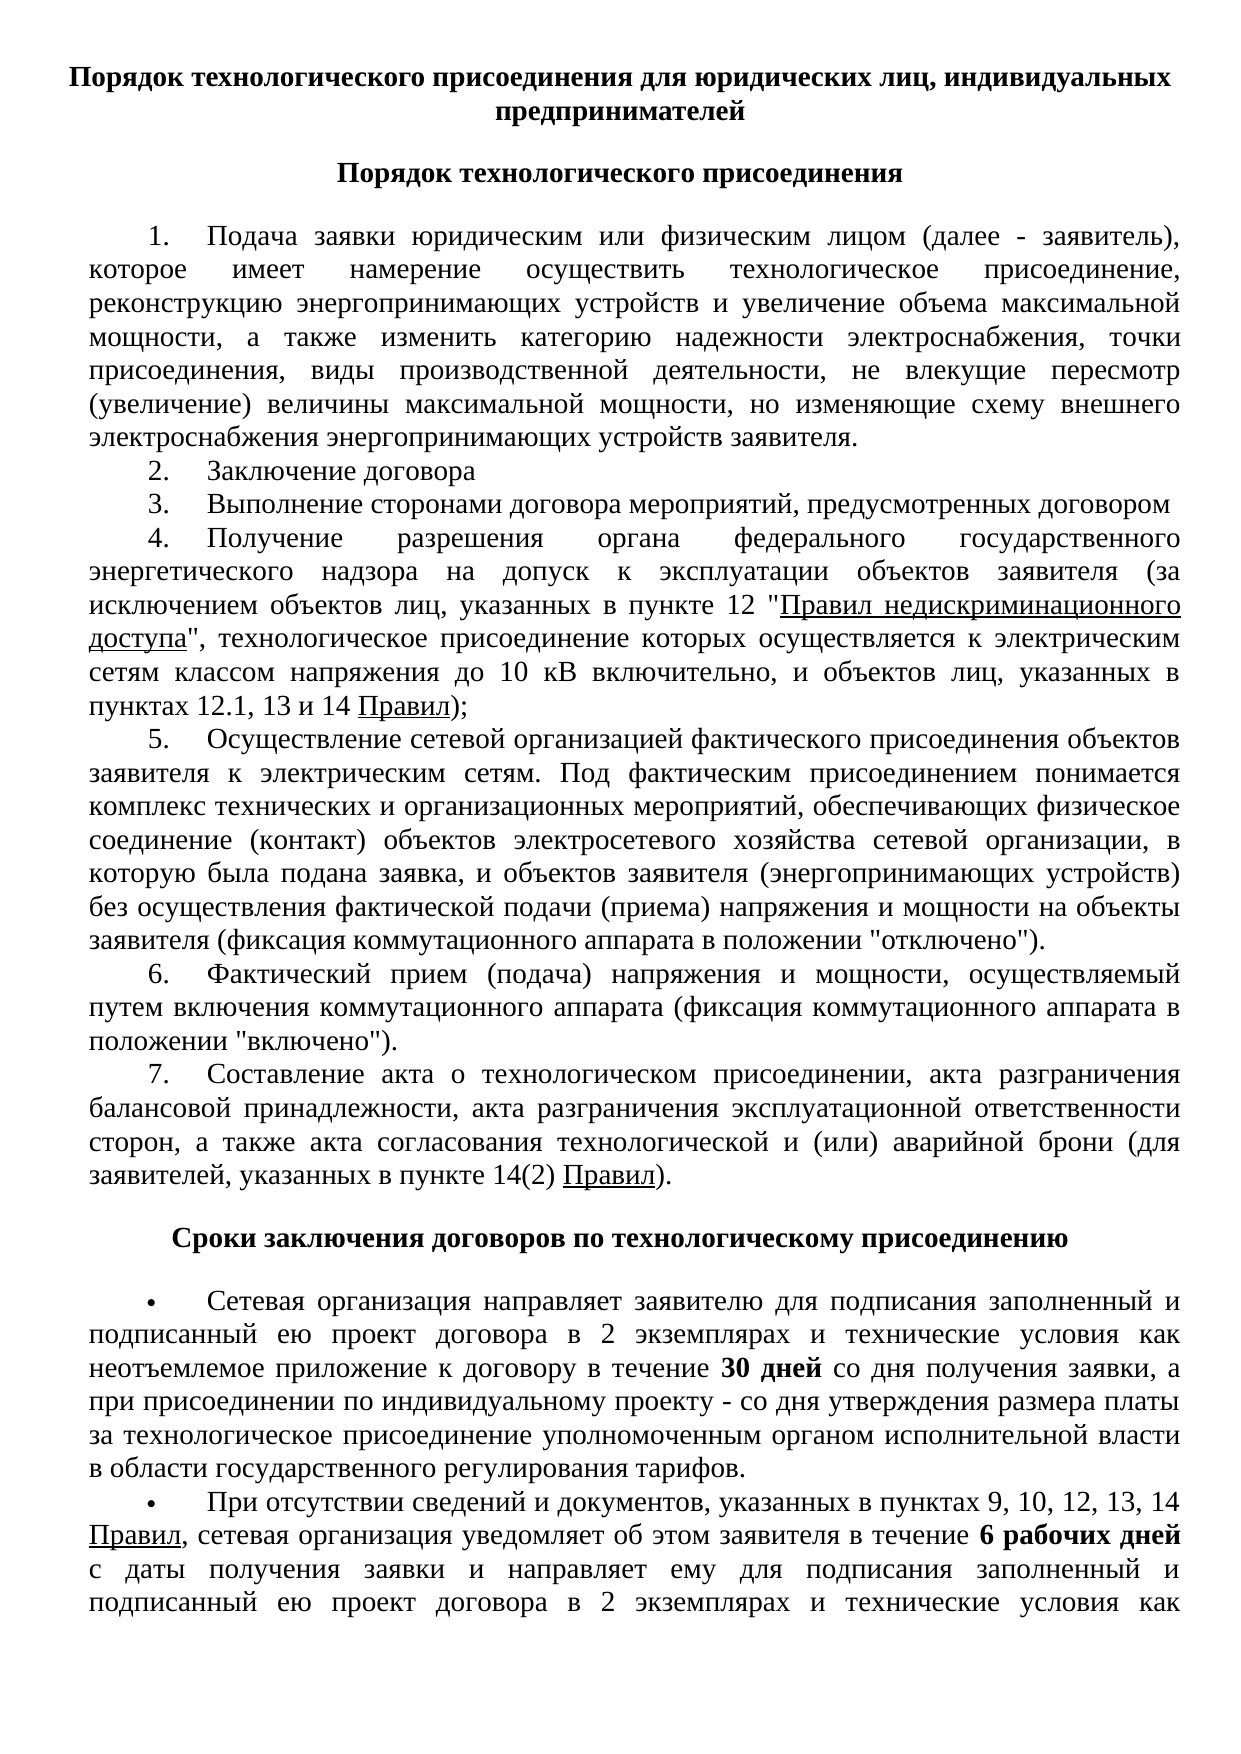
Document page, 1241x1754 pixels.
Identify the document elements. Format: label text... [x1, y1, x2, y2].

text Порядок технологического присоединения для юридических лиц, индивидуальных предпринимателей [59, 59, 1181, 126]
list Получение разрешения органа федерального государственного энергетического надзора на допуск к эксплуатации объектов заявителя (за исключением объектов лиц, указанных в пункте 12 "Правил недискриминационного доступа", технологическое присоединение которых осуществляется к электрическим сетям классом напряжения до 10 кВ включительно, и объектов лиц, указанных в пунктах 12.1, 13 и 14 Правил); [89, 520, 1181, 721]
text Сроки заключения договоров по технологическому присоединению [59, 1220, 1181, 1253]
list Выполнение сторонами договора мероприятий, предусмотренных договором [89, 486, 1181, 520]
list Сетевая организация направляет заявителю для подписания заполненный и подписанный ею проект договора в 2 экземплярах и технические условия как неотъемлемое приложение к договору в течение 30 дней со дня получения заявки, а при присоединении по индивидуальному проекту - со дня утверждения размера платы за технологическое присоединение уполномоченным органом исполнительной власти в области государственного регулирования тарифов. [89, 1283, 1181, 1484]
list Составление акта о технологическом присоединении, акта разграничения балансовой принадлежности, акта разграничения эксплуатационной ответственности сторон, а также акта согласования технологической и (или) аварийной брони (для заявителей, указанных в пункте 14(2) Правил). [89, 1057, 1181, 1191]
list Фактический прием (подача) напряжения и мощности, осуществляемый путем включения коммутационного аппарата (фиксация коммутационного аппарата в положении "включено"). [89, 956, 1181, 1057]
list Заключение договора [89, 453, 1181, 486]
list Подача заявки юридическим или физическим лицом (далее - заявитель), которое имеет намерение осуществить технологическое присоединение, реконструкцию энергопринимающих устройств и увеличение объема максимальной мощности, а также изменить категорию надежности электроснабжения, точки присоединения, виды производственной деятельности, не влекущие пересмотр (увеличение) величины максимальной мощности, но изменяющие схему внешнего электроснабжения энергопринимающих устройств заявителя. [89, 218, 1181, 453]
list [89, 1484, 1181, 1618]
list Осуществление сетевой организацией фактического присоединения объектов заявителя к электрическим сетям. Под фактическим присоединением понимается комплекс технических и организационных мероприятий, обеспечивающих физическое соединение (контакт) объектов электросетевого хозяйства сетевой организации, в которую была подана заявка, и объектов заявителя (энергопринимающих устройств) без осуществления фактической подачи (приема) напряжения и мощности на объекты заявителя (фиксация коммутационного аппарата в положении "отключено"). [89, 721, 1181, 956]
text Порядок технологического присоединения [59, 155, 1181, 189]
